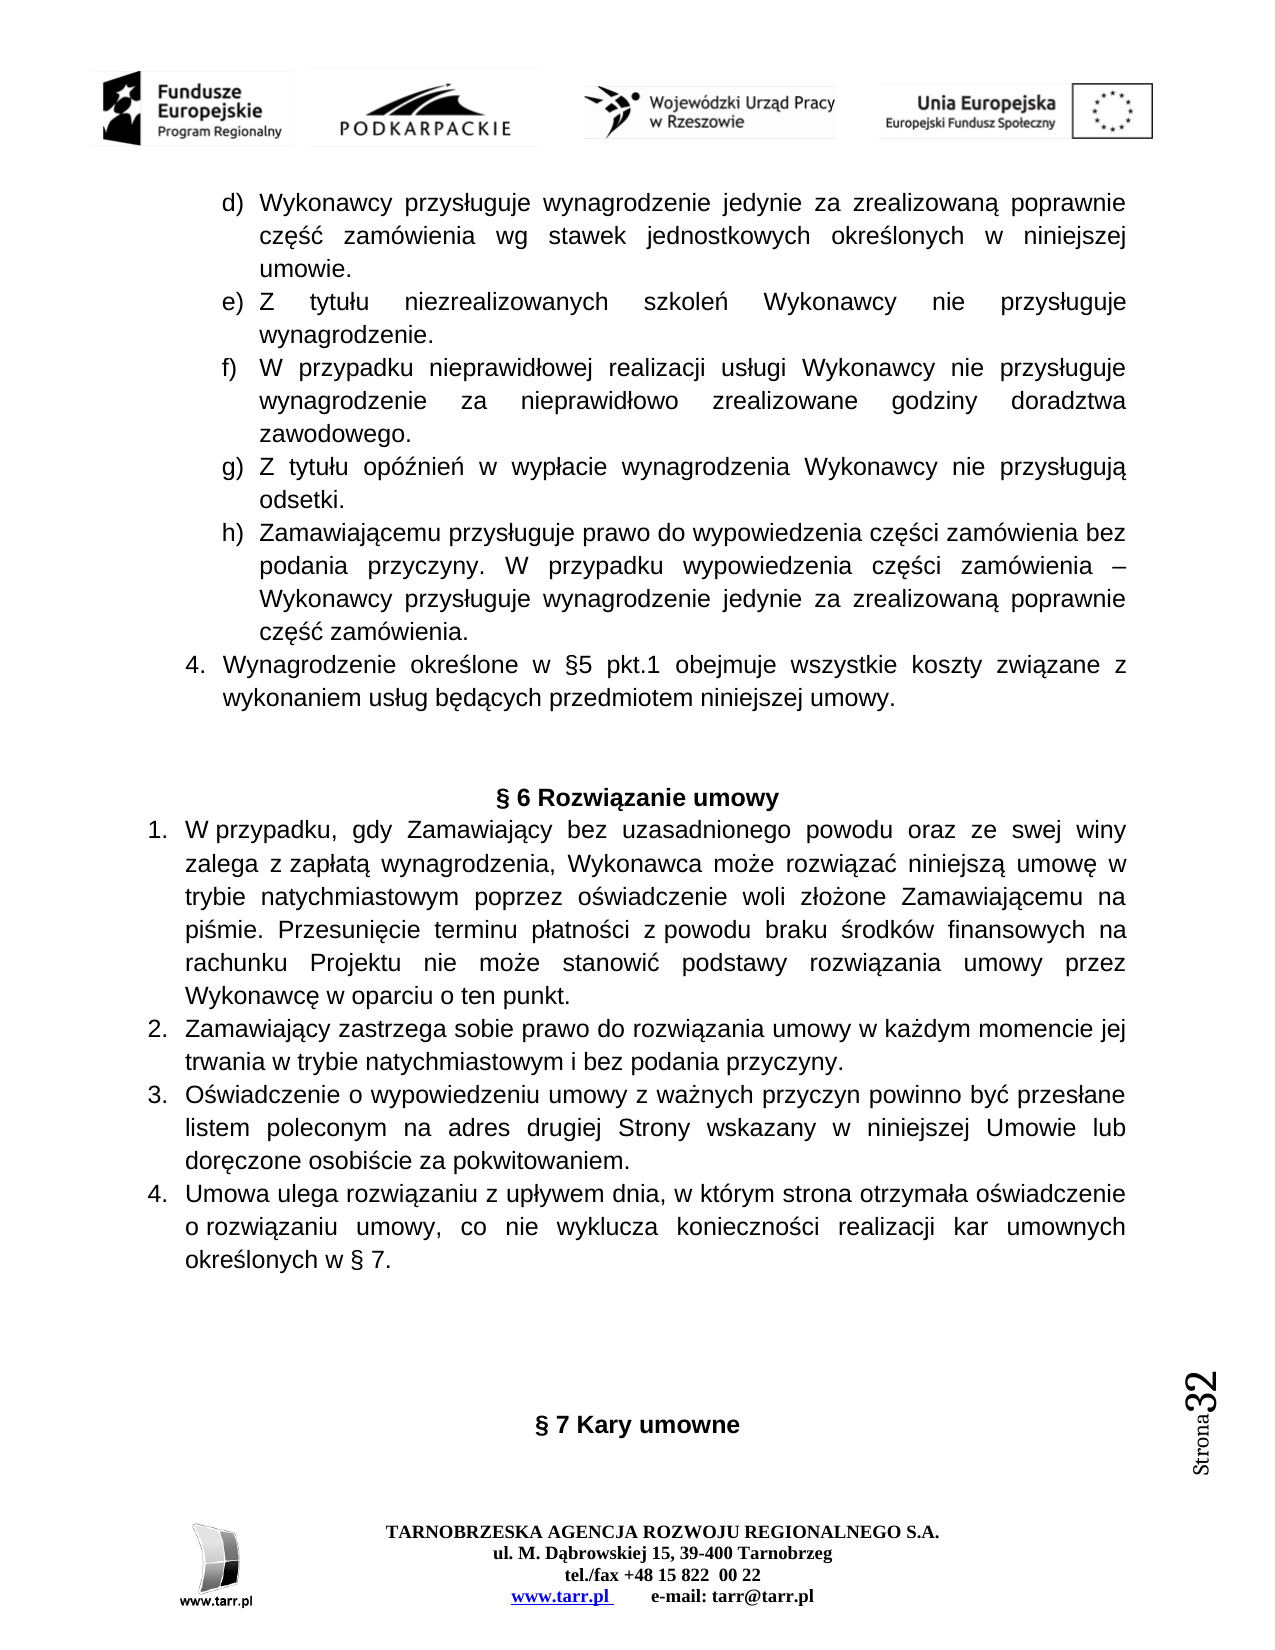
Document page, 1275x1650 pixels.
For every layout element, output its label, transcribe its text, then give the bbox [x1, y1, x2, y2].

picture [89, 69, 296, 148]
list Zamawiający zastrzega sobie prawo do rozwiązania umowy w każdym momencie jej trwania w trybie natychmiastowym i bez podania przyczyny. [147, 1014, 1127, 1075]
list W przypadku, gdy Zamawiający bez uzasadnionego powodu oraz ze swej winy zalega z zapłatą wynagrodzenia, Wykonawca może rozwiązać niniejszą umowę w trybie natychmiastowym poprzez oświadczenie woli złożone Zamawiającemu na piśmie. Przesunięcie terminu płatności z powodu braku środków finansowych na rachunku Projektu nie może stanowić podstawy rozwiązania umowy przez Wykonawcę w oparciu o ten punkt. [147, 816, 1127, 1009]
list Z tytułu opóźnień w wypłacie wynagrodzenia Wykonawcy nie przysługują odsetki. [222, 452, 1127, 514]
list W przypadku nieprawidłowej realizacji usługi Wykonawcy nie przysługuje wynagrodzenie za nieprawidłowo zrealizowane godziny doradztwa zawodowego. [222, 353, 1127, 448]
picture [877, 81, 1155, 141]
list Zamawiającemu przysługuje prawo do wypowiedzenia części zamówienia bez podania przyczyny. W przypadku wypowiedzenia części zamówienia – Wykonawcy przysługuje wynagrodzenie jedynie za zrealizowaną poprawnie część zamówienia. [222, 518, 1127, 646]
text § 6 Rozwiązanie umowy [148, 782, 1127, 811]
list Umowa ulega rozwiązaniu z upływem dnia, w którym strona otrzymała oświadczenie o rozwiązaniu umowy, co nie wyklucza konieczności realizacji kar umownych określonych w § 7. [147, 1179, 1127, 1273]
picture [582, 84, 837, 141]
list Wynagrodzenie określone w §5 pkt.1 obejmuje wszystkie koszty związane z wykonaniem usług będących przedmiotem niniejszej umowy. [185, 650, 1127, 712]
list Oświadczenie o wypowiedzeniu umowy z ważnych przyczyn powinno być przesłane listem poleconym na adres drugiej Strony wskazany w niniejszej Umowie lub doręczone osobiście za pokwitowaniem. [147, 1080, 1127, 1174]
text § 7 Kary umowne [148, 1410, 1127, 1439]
list Z tytułu niezrealizowanych szkoleń Wykonawcy nie przysługuje wynagrodzenie. [222, 287, 1127, 349]
list Wykonawcy przysługuje wynagrodzenie jedynie za zrealizowaną poprawnie część zamówienia wg stawek jednostkowych określonych w niniejszej umowie. [222, 188, 1127, 283]
picture [305, 66, 542, 149]
